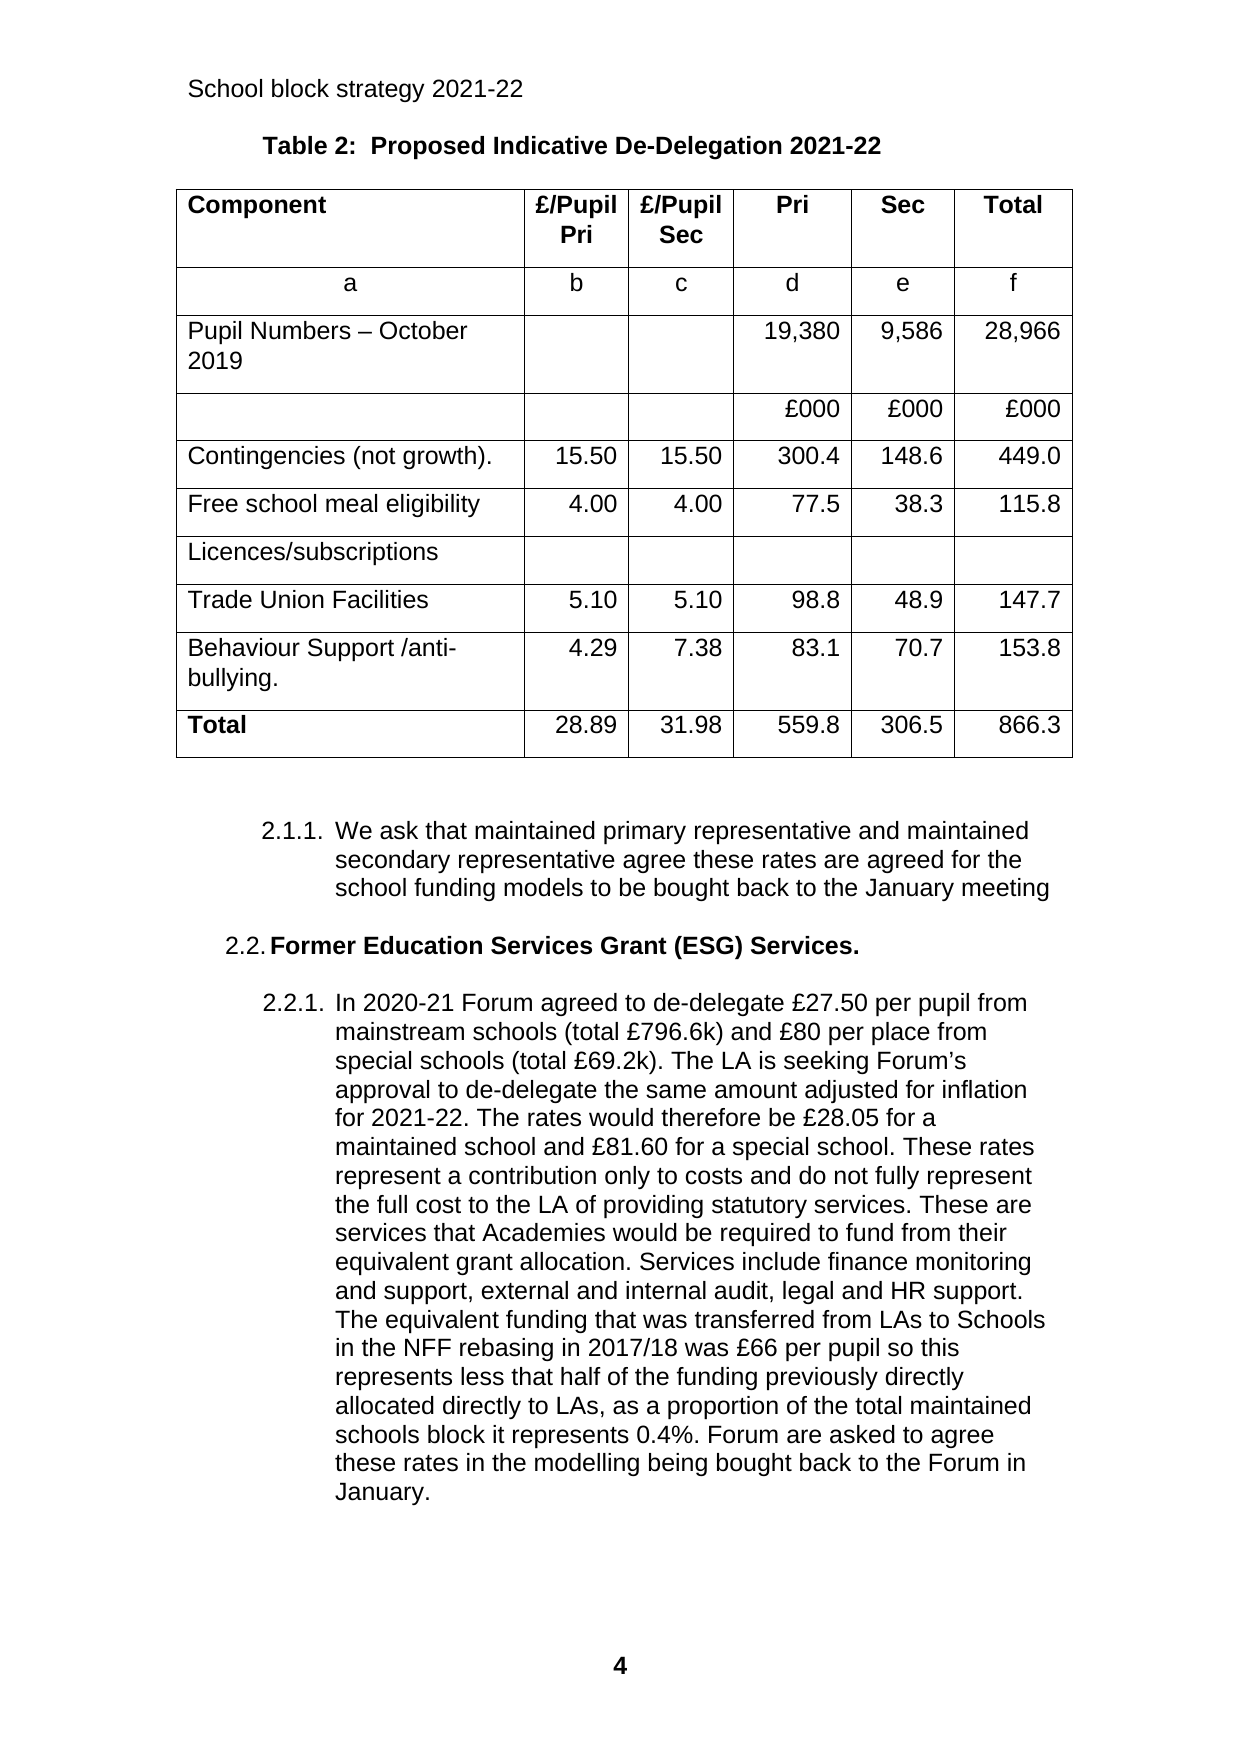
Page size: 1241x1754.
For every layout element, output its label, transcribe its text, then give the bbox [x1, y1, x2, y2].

table_cell 4.00 [525, 489, 628, 536]
table_cell 31.98 [629, 711, 733, 757]
table_cell 77.5 [734, 489, 851, 536]
table_cell Total [177, 711, 524, 757]
table_cell 866.3 [955, 711, 1072, 757]
table_cell a [177, 268, 524, 314]
table_cell [525, 537, 628, 584]
table_cell 559.8 [734, 711, 851, 757]
table_cell 19,380 [734, 316, 851, 392]
table_cell [525, 316, 628, 392]
table_cell 5.10 [629, 585, 733, 632]
list Table 2: Proposed Indicative De-Delegation 2021-22 [262, 131, 1053, 160]
table_cell £000 [734, 394, 851, 440]
table_cell [177, 394, 524, 440]
list In 2020-21 Forum agreed to de-delegate £27.50 per pupil from mainstream schools (total £796.6k) and £80 per place from special schools (total £69.2k). The LA is seeking Forum’s approval to de-delegate the same amount adjusted for inflation for 2021-22. The rates would therefore be £28.05 for a maintained school and £81.60 for a special school. These rates represent a contribution only to costs and do not fully represent the full cost to the LA of providing statutory services. These are services that Academies would be required to fund from their equivalent grant allocation. Services include finance monitoring and support, external and internal audit, legal and HR support. The equivalent funding that was transferred from LAs to Schools in the NFF rebasing in 2017/18 was £66 per pupil so this represents less that half of the funding previously directly allocated directly to LAs, as a proportion of the total maintained schools block it represents 0.4%. Forum are asked to agree these rates in the modelling being bought back to the Forum in January. [262, 988, 1053, 1506]
table_header Sec [852, 190, 954, 267]
table_header £/Pupil Pri [525, 190, 628, 267]
table_cell f [955, 268, 1072, 314]
table_cell [852, 537, 954, 584]
table_cell 7.38 [629, 633, 733, 709]
table_cell 28.89 [525, 711, 628, 757]
table_cell 70.7 [852, 633, 954, 709]
table_cell 153.8 [955, 633, 1072, 709]
table_cell c [629, 268, 733, 314]
table_cell 115.8 [955, 489, 1072, 536]
table_cell 9,586 [852, 316, 954, 392]
table_cell £000 [852, 394, 954, 440]
table_cell 148.6 [852, 441, 954, 488]
table_cell Free school meal eligibility [177, 489, 524, 536]
table_header £/Pupil Sec [629, 190, 733, 267]
table_cell 4.29 [525, 633, 628, 709]
table_cell [629, 537, 733, 584]
table_cell 15.50 [629, 441, 733, 488]
table_cell 38.3 [852, 489, 954, 536]
table_cell 48.9 [852, 585, 954, 632]
table_header Component [177, 190, 524, 267]
table_cell 4.00 [629, 489, 733, 536]
list Former Education Services Grant (ESG) Services. [225, 931, 1053, 959]
table_cell 449.0 [955, 441, 1072, 488]
table_cell [629, 394, 733, 440]
table_cell 98.8 [734, 585, 851, 632]
table_cell [955, 537, 1072, 584]
table_cell Behaviour Support /anti-bullying. [177, 633, 524, 709]
table_cell e [852, 268, 954, 314]
table_cell £000 [955, 394, 1072, 440]
table_header Pri [734, 190, 851, 267]
table_cell Pupil Numbers – October 2019 [177, 316, 524, 392]
table_header Total [955, 190, 1072, 267]
table_cell [525, 394, 628, 440]
table_cell 83.1 [734, 633, 851, 709]
table_cell 300.4 [734, 441, 851, 488]
table_cell d [734, 268, 851, 314]
table_cell [629, 316, 733, 392]
table_cell 306.5 [852, 711, 954, 757]
table_cell 147.7 [955, 585, 1072, 632]
table_cell 28,966 [955, 316, 1072, 392]
table_cell b [525, 268, 628, 314]
table_cell [734, 537, 851, 584]
table_cell Licences/subscriptions [177, 537, 524, 584]
list We ask that maintained primary representative and maintained secondary representative agree these rates are agreed for the school funding models to be bought back to the January meeting [261, 816, 1053, 902]
table_cell 15.50 [525, 441, 628, 488]
table_cell 5.10 [525, 585, 628, 632]
table_cell Contingencies (not growth). [177, 441, 524, 488]
table_cell Trade Union Facilities [177, 585, 524, 632]
